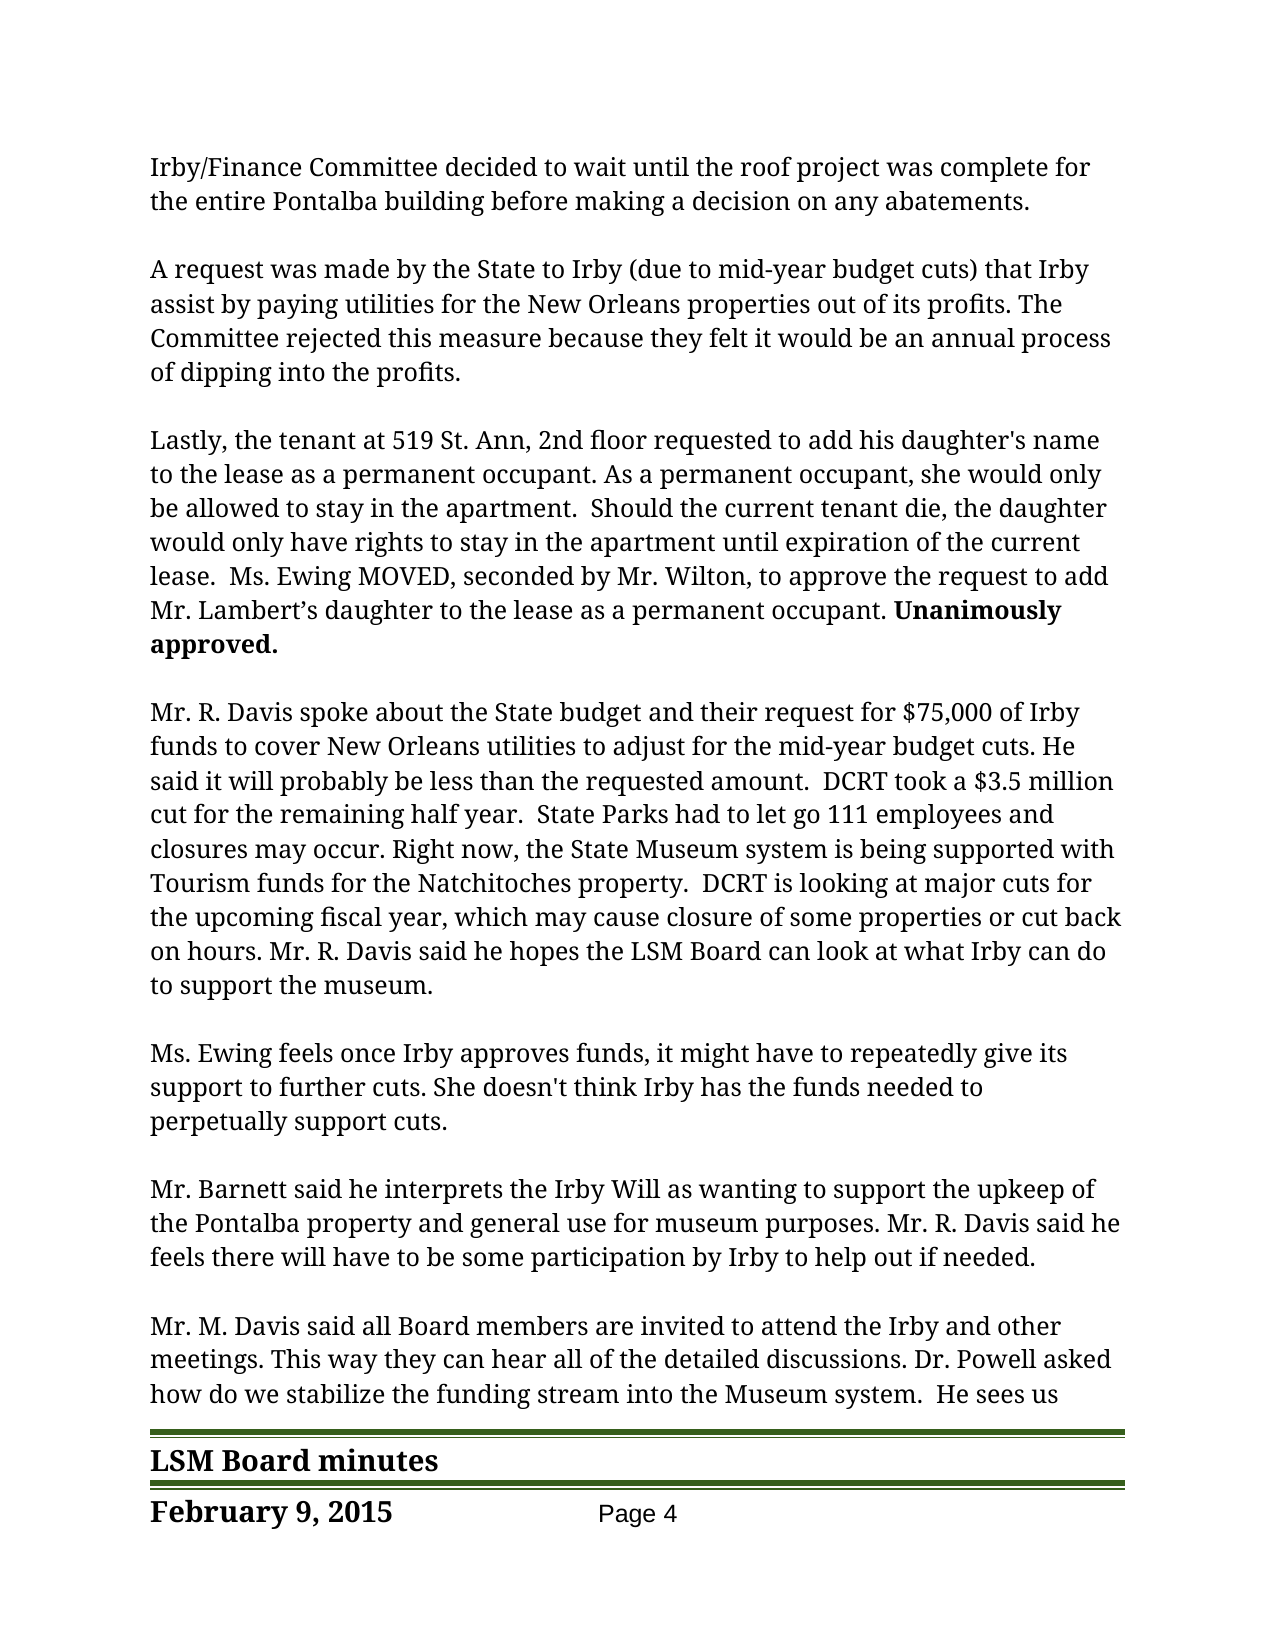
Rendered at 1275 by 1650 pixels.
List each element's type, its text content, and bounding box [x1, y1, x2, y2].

text Mr. Barnett said he interprets the Irby Will as wanting to support the upkeep of the Pontalba property and general use for museum purposes. Mr. R. Davis said he feels there will have to be some participation by Irby to help out if needed. [150, 1172, 1125, 1274]
text A request was made by the State to Irby (due to mid-year budget cuts) that Irby assist by paying utilities for the New Orleans properties out of its profits. The Committee rejected this measure because they felt it would be an annual process of dipping into the profits. [150, 252, 1125, 388]
text Ms. Ewing feels once Irby approves funds, it might have to repeatedly give its support to further cuts. She doesn't think Irby has the funds needed to perpetually support cuts. [150, 1036, 1125, 1138]
text Lastly, the tenant at 519 St. Ann, 2nd floor requested to add his daughter's name to the lease as a permanent occupant. As a permanent occupant, she would only be allowed to stay in the apartment. Should the current tenant die, the daughter would only have rights to stay in the apartment until expiration of the current lease. Ms. Ewing MOVED, seconded by Mr. Wilton, to approve the request to add Mr. Lambert’s daughter to the lease as a permanent occupant. Unanimously approved. [150, 422, 1125, 661]
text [150, 1308, 1125, 1410]
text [150, 150, 1125, 218]
text Mr. R. Davis spoke about the State budget and their request for $75,000 of Irby funds to cover New Orleans utilities to adjust for the mid-year budget cuts. He said it will probably be less than the requested amount. DCRT took a $3.5 million cut for the remaining half year. State Parks had to let go 111 employees and closures may occur. Right now, the State Museum system is being supported with Tourism funds for the Natchitoches property. DCRT is looking at major cuts for the upcoming fiscal year, which may cause closure of some properties or cut back on hours. Mr. R. Davis said he hopes the LSM Board can look at what Irby can do to support the museum. [150, 695, 1125, 1002]
